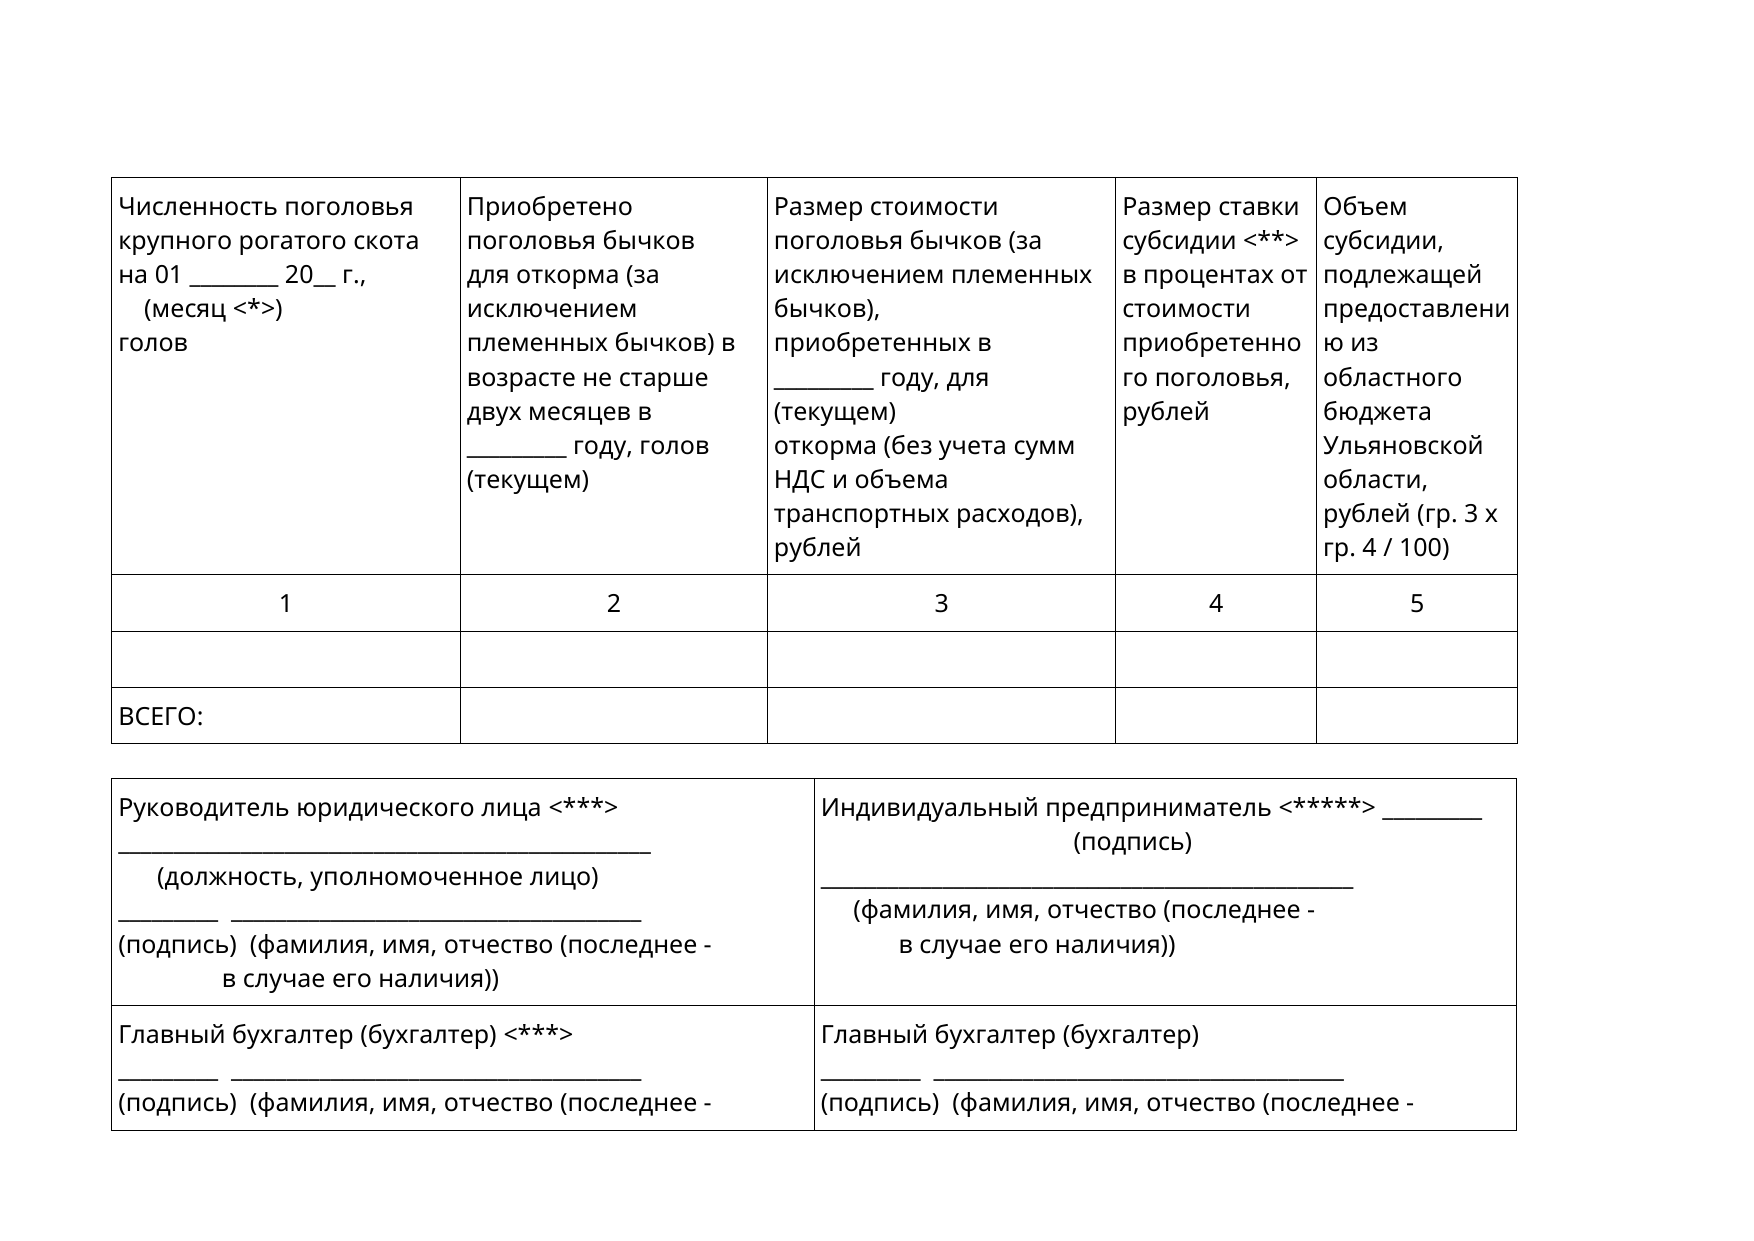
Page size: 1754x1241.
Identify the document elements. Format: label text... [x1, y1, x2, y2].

table_cell 5 [1317, 575, 1517, 631]
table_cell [815, 1006, 1516, 1129]
table_header Руководитель юридического лица <***> ________________________________________________ (должность, уполномоченное лицо) _________ _____________________________________ (подпись) (фамилия, имя, отчество (последнее - в случае его наличия)) [112, 779, 814, 1005]
table_header Размер стоимости поголовья бычков (за исключением племенных бычков), приобретенных в _________ году, для (текущем) откорма (без учета сумм НДС и объема транспортных расходов), рублей [768, 178, 1115, 574]
table_cell [112, 632, 460, 687]
table_cell [768, 688, 1115, 743]
table_header Приобретено поголовья бычков для откорма (за исключением племенных бычков) в возрасте не старше двух месяцев в _________ году, голов (текущем) [461, 178, 767, 574]
table_header Индивидуальный предприниматель <*****> _________ (подпись) ________________________________________________ (фамилия, имя, отчество (последнее - в случае его наличия)) [815, 779, 1516, 1005]
table_cell 2 [461, 575, 767, 631]
table_cell [1317, 688, 1517, 743]
table_header Объем субсидии, подлежащей предоставлению из областного бюджета Ульяновской области, рублей (гр. 3 x гр. 4 / 100) [1317, 178, 1517, 574]
table_cell [1116, 688, 1316, 743]
table_cell [1116, 632, 1316, 687]
table_cell ВСЕГО: [112, 688, 460, 743]
table_header Размер ставки субсидии <**> в процентах от стоимости приобретенного поголовья, рублей [1116, 178, 1316, 574]
table_cell 3 [768, 575, 1115, 631]
table_cell 1 [112, 575, 460, 631]
table_header Численность поголовья крупного рогатого скота на 01 ________ 20__ г., (месяц <*>) голов [112, 178, 460, 574]
table_cell [1317, 632, 1517, 687]
table_cell [461, 632, 767, 687]
table_cell 4 [1116, 575, 1316, 631]
table_cell [768, 632, 1115, 687]
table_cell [112, 1006, 814, 1129]
table_cell [461, 688, 767, 743]
